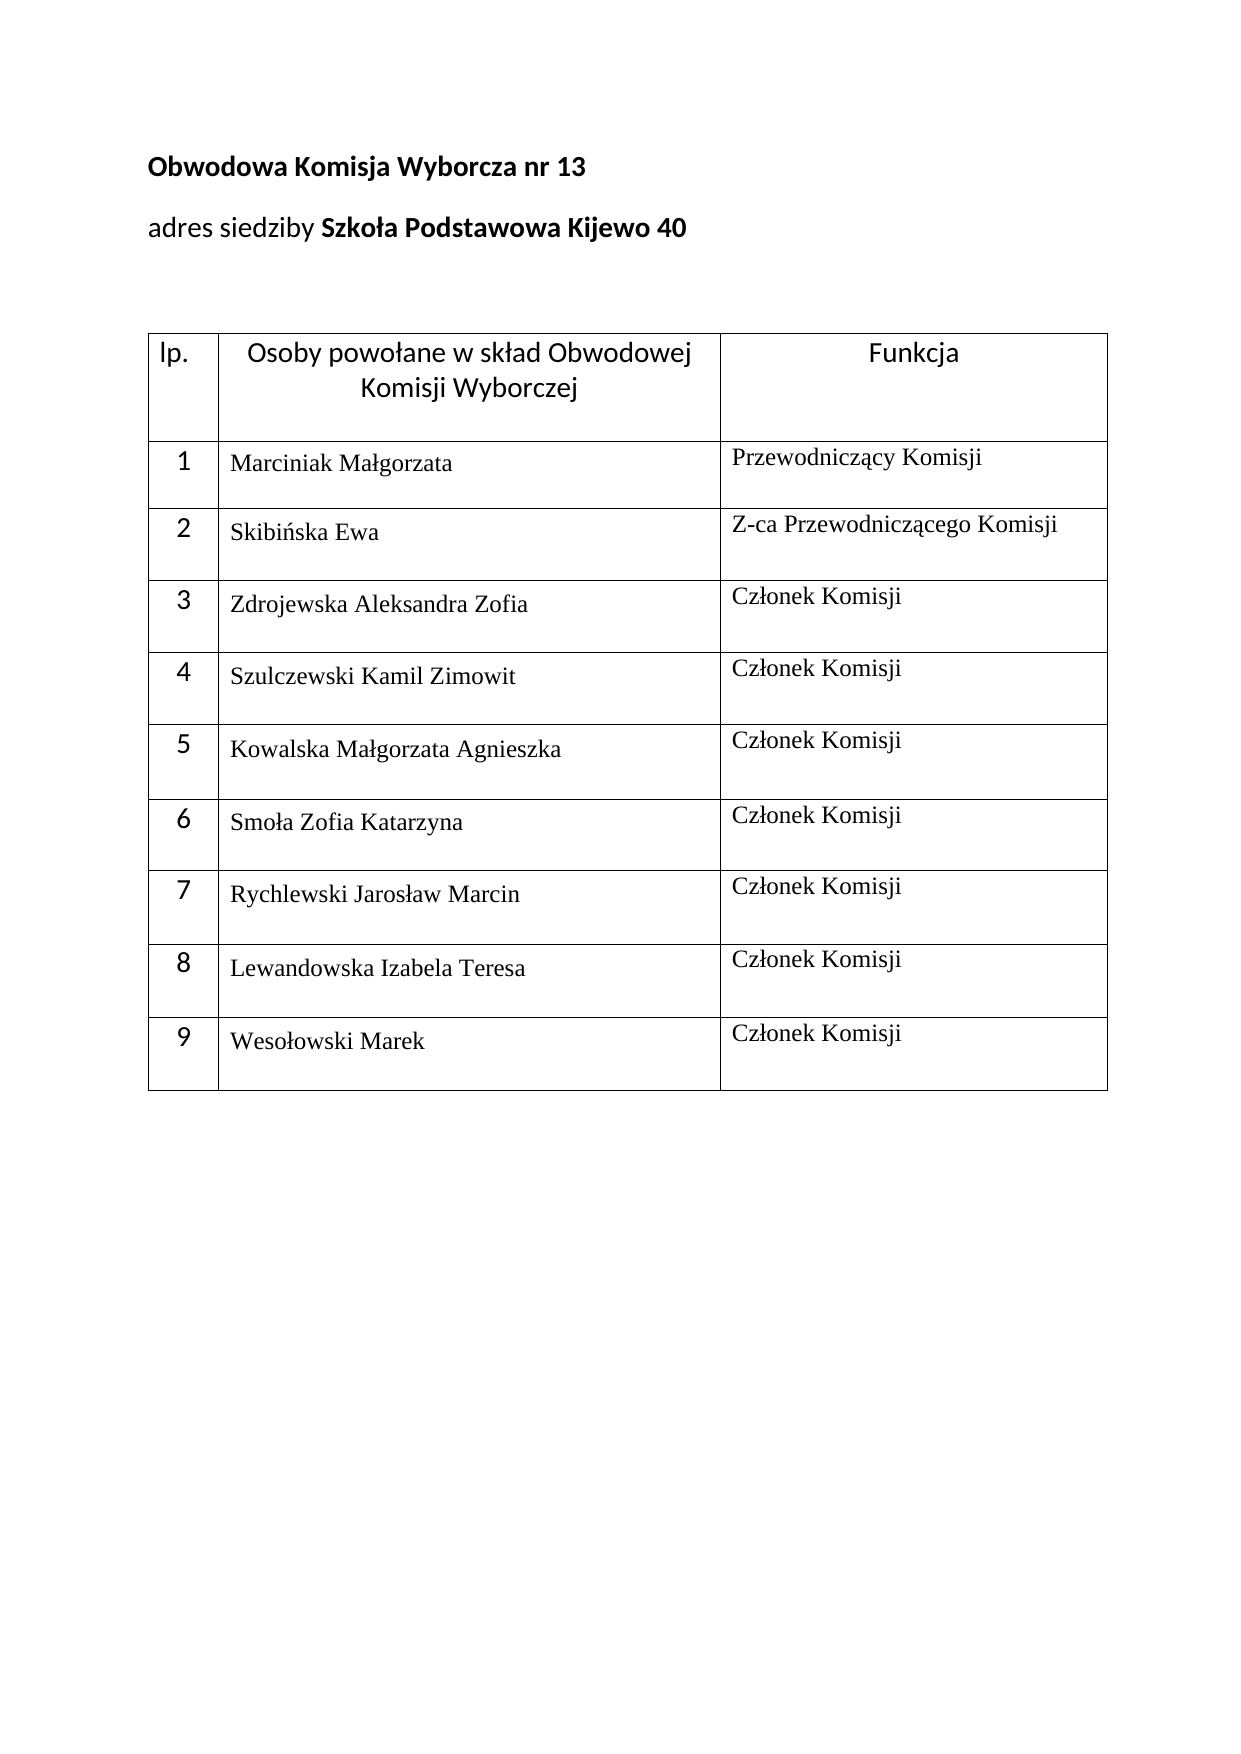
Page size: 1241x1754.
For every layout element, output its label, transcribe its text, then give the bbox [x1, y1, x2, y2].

table_cell Kowalska Małgorzata Agnieszka [219, 725, 720, 799]
table_cell Członek Komisji [721, 800, 1107, 870]
table_header Funkcja [721, 334, 1107, 441]
table_cell Wesołowski Marek [219, 1018, 720, 1090]
table_cell Członek Komisji [721, 653, 1107, 724]
text Obwodowa Komisja Wyborcza nr 13 [148, 148, 1093, 183]
table_cell Lewandowska Izabela Teresa [219, 945, 720, 1017]
table_cell 1 [149, 442, 218, 508]
table_header lp. [149, 334, 218, 441]
table_cell 5 [149, 725, 218, 799]
table_cell Skibińska Ewa [219, 509, 720, 580]
table_cell Członek Komisji [721, 725, 1107, 799]
table_cell Szulczewski Kamil Zimowit [219, 653, 720, 724]
table_cell Przewodniczący Komisji [721, 442, 1107, 508]
table_cell 2 [149, 509, 218, 580]
table_cell Członek Komisji [721, 581, 1107, 652]
table_cell Członek Komisji [721, 871, 1107, 943]
table_cell 6 [149, 800, 218, 870]
table_cell 7 [149, 871, 218, 943]
table_header Osoby powołane w skład Obwodowej Komisji Wyborczej [219, 334, 720, 441]
table_cell Zdrojewska Aleksandra Zofia [219, 581, 720, 652]
table_cell Członek Komisji [721, 945, 1107, 1017]
table_cell Członek Komisji [721, 1018, 1107, 1090]
table_cell Marciniak Małgorzata [219, 442, 720, 508]
text adres siedziby Szkoła Podstawowa Kijewo 40 [148, 209, 1093, 245]
table_cell 8 [149, 945, 218, 1017]
table_cell 3 [149, 581, 218, 652]
table_cell Smoła Zofia Katarzyna [219, 800, 720, 870]
table_cell 4 [149, 653, 218, 724]
table_cell 9 [149, 1018, 218, 1090]
table_cell Rychlewski Jarosław Marcin [219, 871, 720, 943]
table_cell Z-ca Przewodniczącego Komisji [721, 509, 1107, 580]
